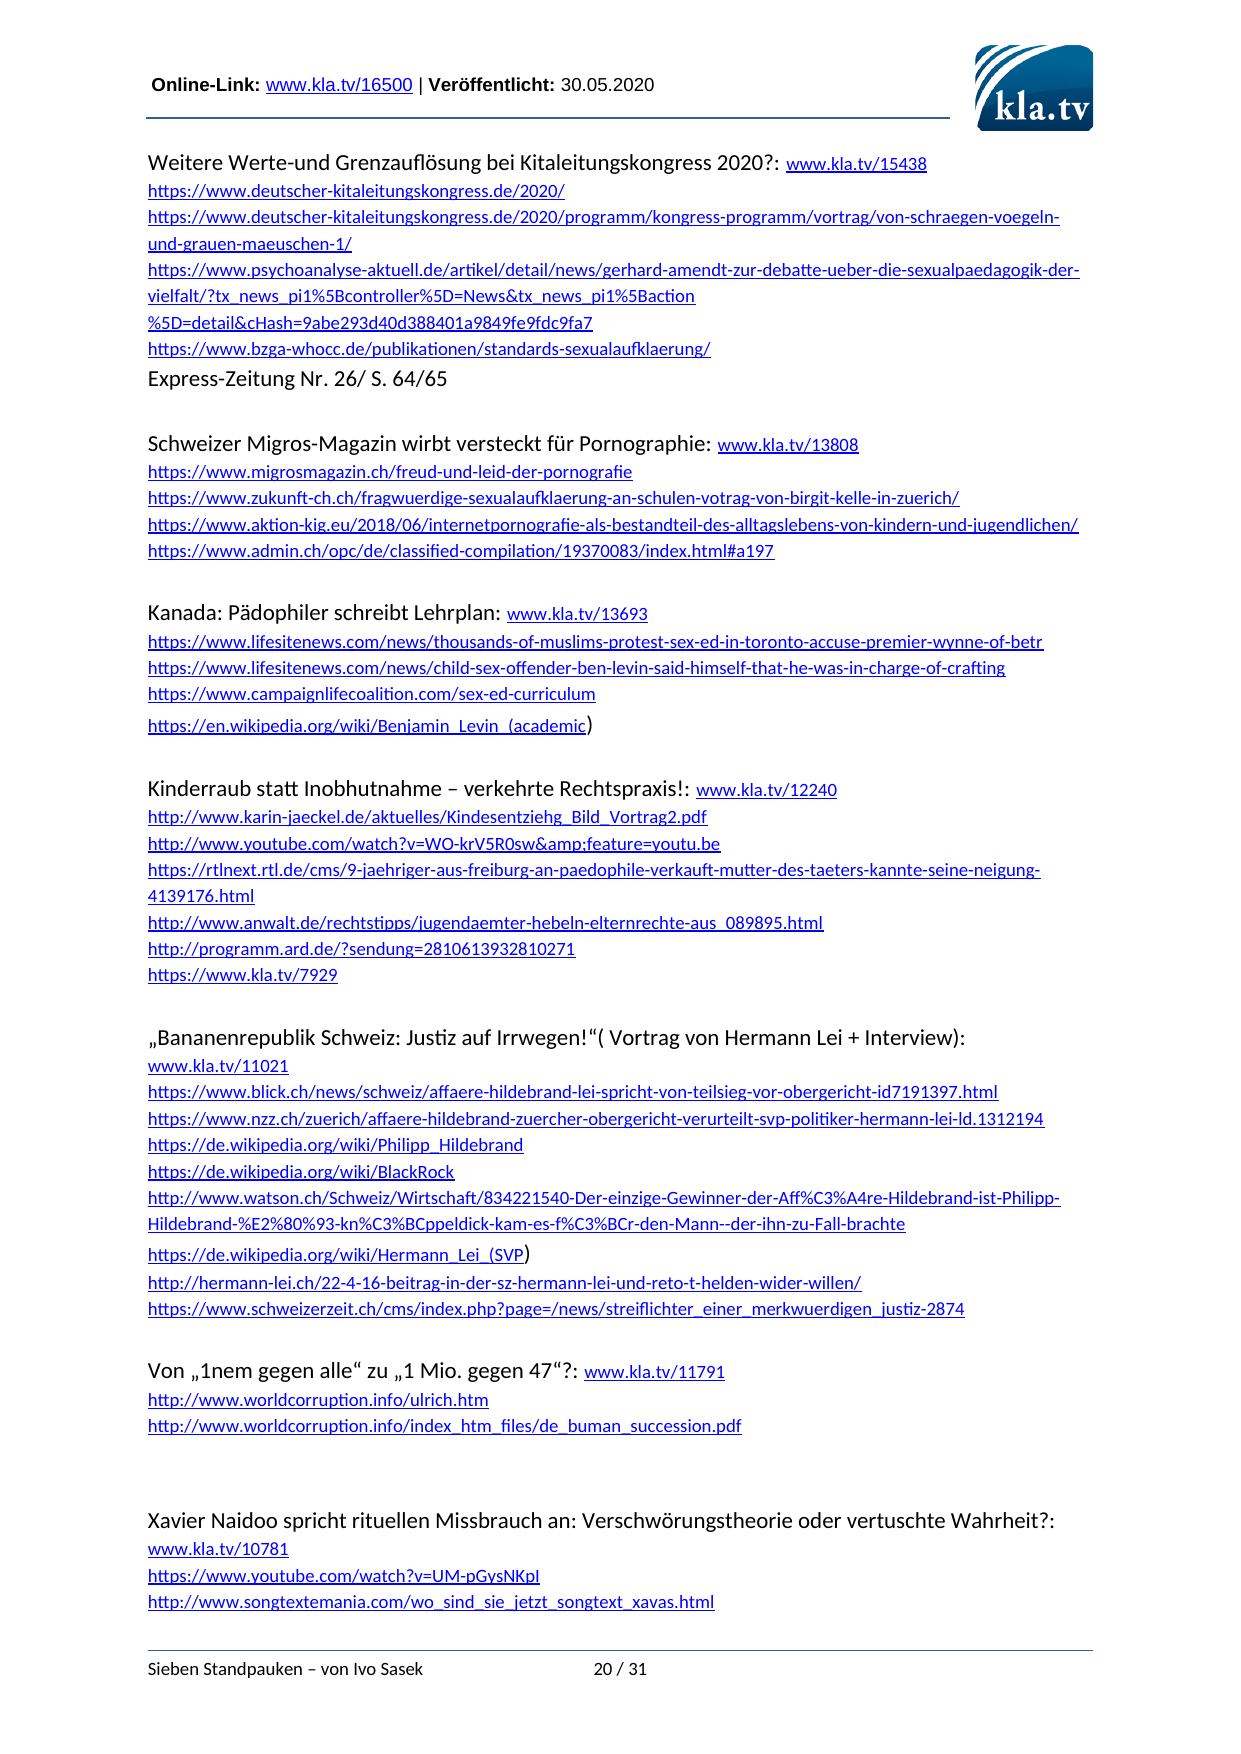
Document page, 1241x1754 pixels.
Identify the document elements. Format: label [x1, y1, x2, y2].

text [148, 148, 1093, 1613]
